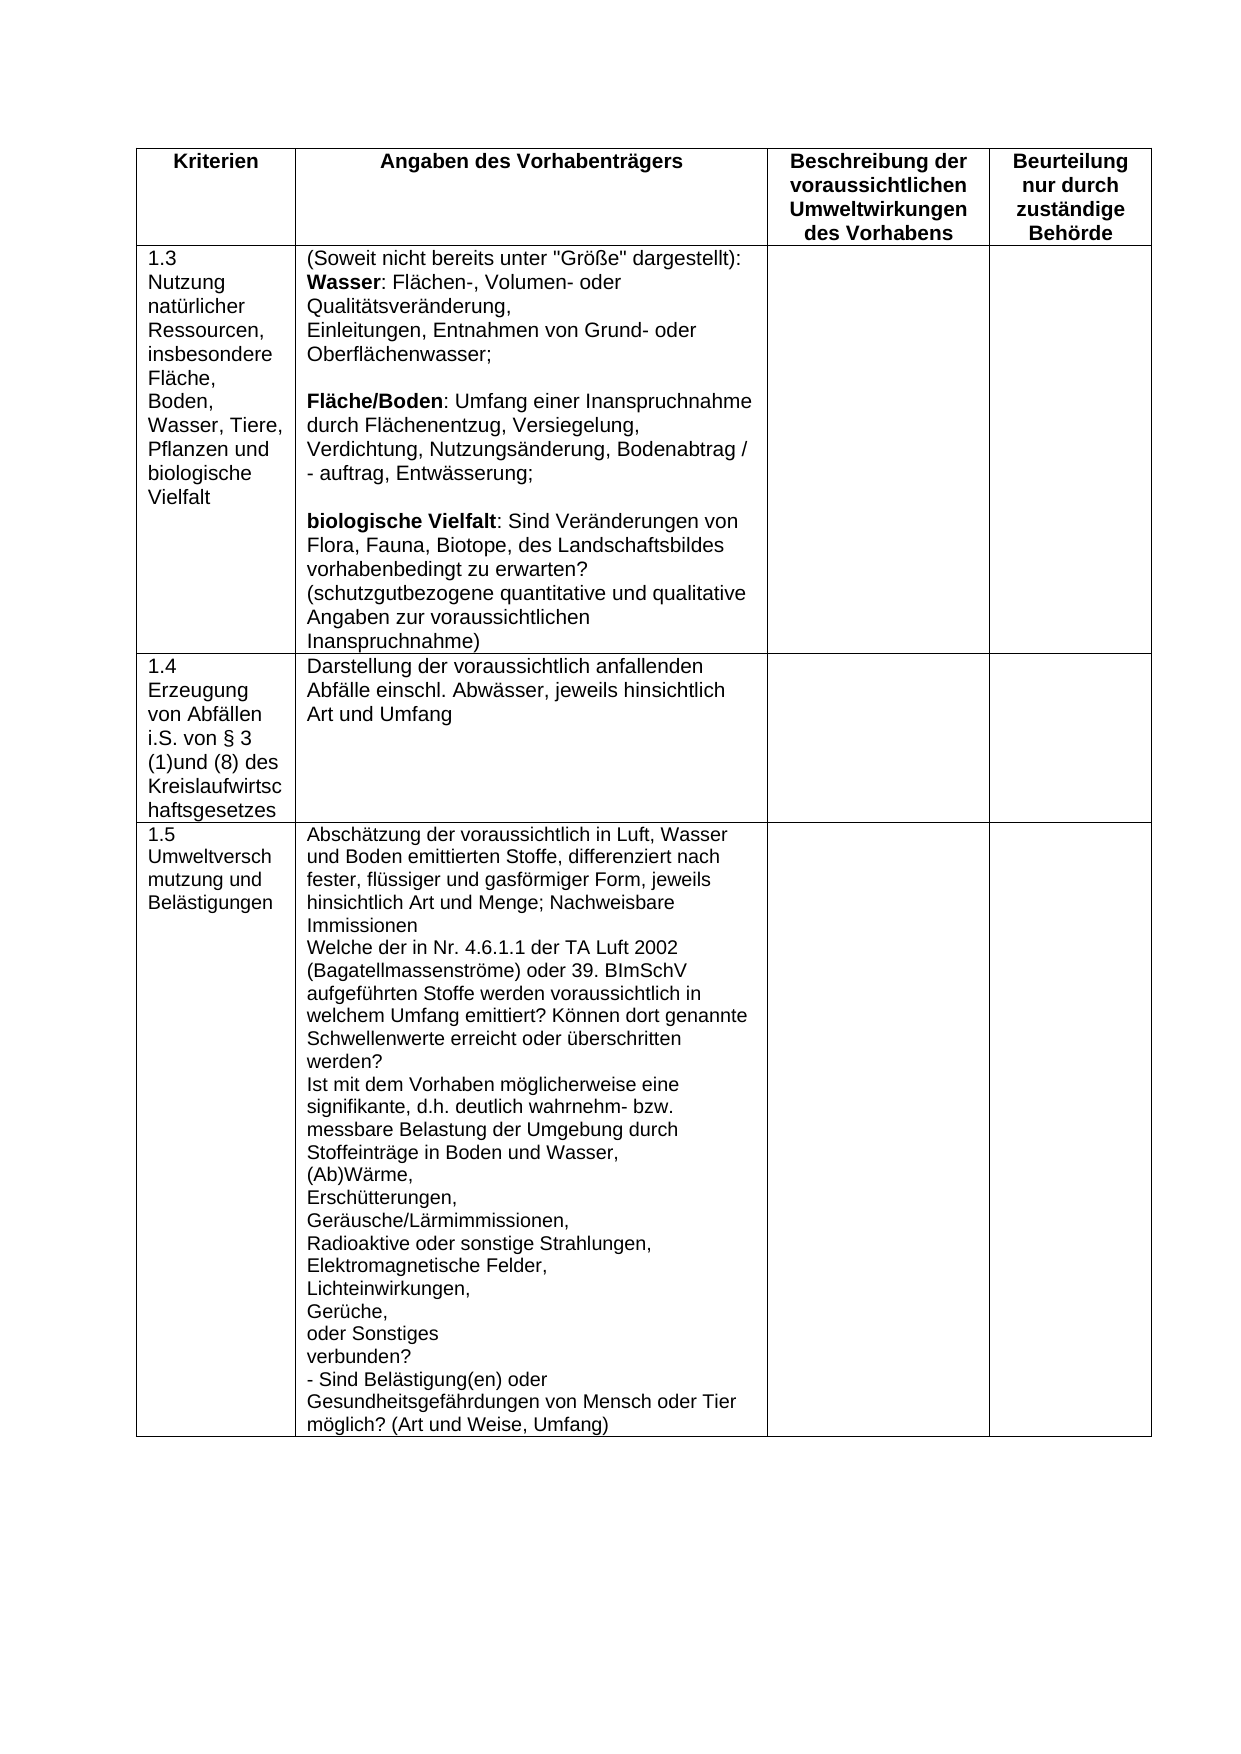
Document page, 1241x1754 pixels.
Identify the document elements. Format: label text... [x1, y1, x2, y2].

table_cell (Soweit nicht bereits unter "Größe" dargestellt): Wasser: Flächen-, Volumen- oder Qualitätsveränderung, Einleitungen, Entnahmen von Grund- oder Oberflächenwasser; Fläche/Boden: Umfang einer Inanspruchnahme durch Flächenentzug, Versiegelung, Verdichtung, Nutzungsänderung, Bodenabtrag / - auftrag, Entwässerung; biologische Vielfalt: Sind Veränderungen von Flora, Fauna, Biotope, des Landschaftsbildes vorhabenbedingt zu erwarten? (schutzgutbezogene quantitative und qualitative Angaben zur voraussichtlichen Inanspruchnahme) [296, 246, 767, 653]
table_cell 1.5 Umweltverschmutzung und Belästigungen [137, 823, 295, 1436]
table_cell 1.3 Nutzung natürlicher Ressourcen, insbesondere Fläche, Boden, Wasser, Tiere, Pflanzen und biologische Vielfalt [137, 246, 295, 653]
table_cell [768, 823, 989, 1436]
table_cell Abschätzung der voraussichtlich in Luft, Wasser und Boden emittierten Stoffe, differenziert nach fester, flüssiger und gasförmiger Form, jeweils hinsichtlich Art und Menge; Nachweisbare Immissionen Welche der in Nr. 4.6.1.1 der TA Luft 2002 (Bagatellmassenströme) oder 39. BImSchV aufgeführten Stoffe werden voraussichtlich in welchem Umfang emittiert? Können dort genannte Schwellenwerte erreicht oder überschritten werden? Ist mit dem Vorhaben möglicherweise eine signifikante, d.h. deutlich wahrnehm- bzw. messbare Belastung der Umgebung durch Stoffeinträge in Boden und Wasser, (Ab)Wärme, Erschütterungen, Geräusche/Lärmimmissionen, Radioaktive oder sonstige Strahlungen, Elektromagnetische Felder, Lichteinwirkungen, Gerüche, oder Sonstiges verbunden? - Sind Belästigung(en) oder Gesundheitsgefährdungen von Mensch oder Tier möglich? (Art und Weise, Umfang) [296, 823, 767, 1436]
table_header Beurteilung nur durch zuständige Behörde [990, 149, 1151, 244]
table_header Angaben des Vorhabenträgers [296, 149, 767, 244]
table_header Beschreibung der voraussichtlichen Umweltwirkungen des Vorhabens [768, 149, 989, 244]
table_cell [990, 823, 1151, 1436]
table_cell [768, 654, 989, 822]
table_cell Darstellung der voraussichtlich anfallenden Abfälle einschl. Abwässer, jeweils hinsichtlich Art und Umfang [296, 654, 767, 822]
table_cell [990, 654, 1151, 822]
table_header Kriterien [137, 149, 295, 244]
table_cell [768, 246, 989, 653]
table_cell 1.4 Erzeugung von Abfällen i.S. von § 3 (1)und (8) des Kreislaufwirtschaftsgesetzes [137, 654, 295, 822]
table_cell [990, 246, 1151, 653]
